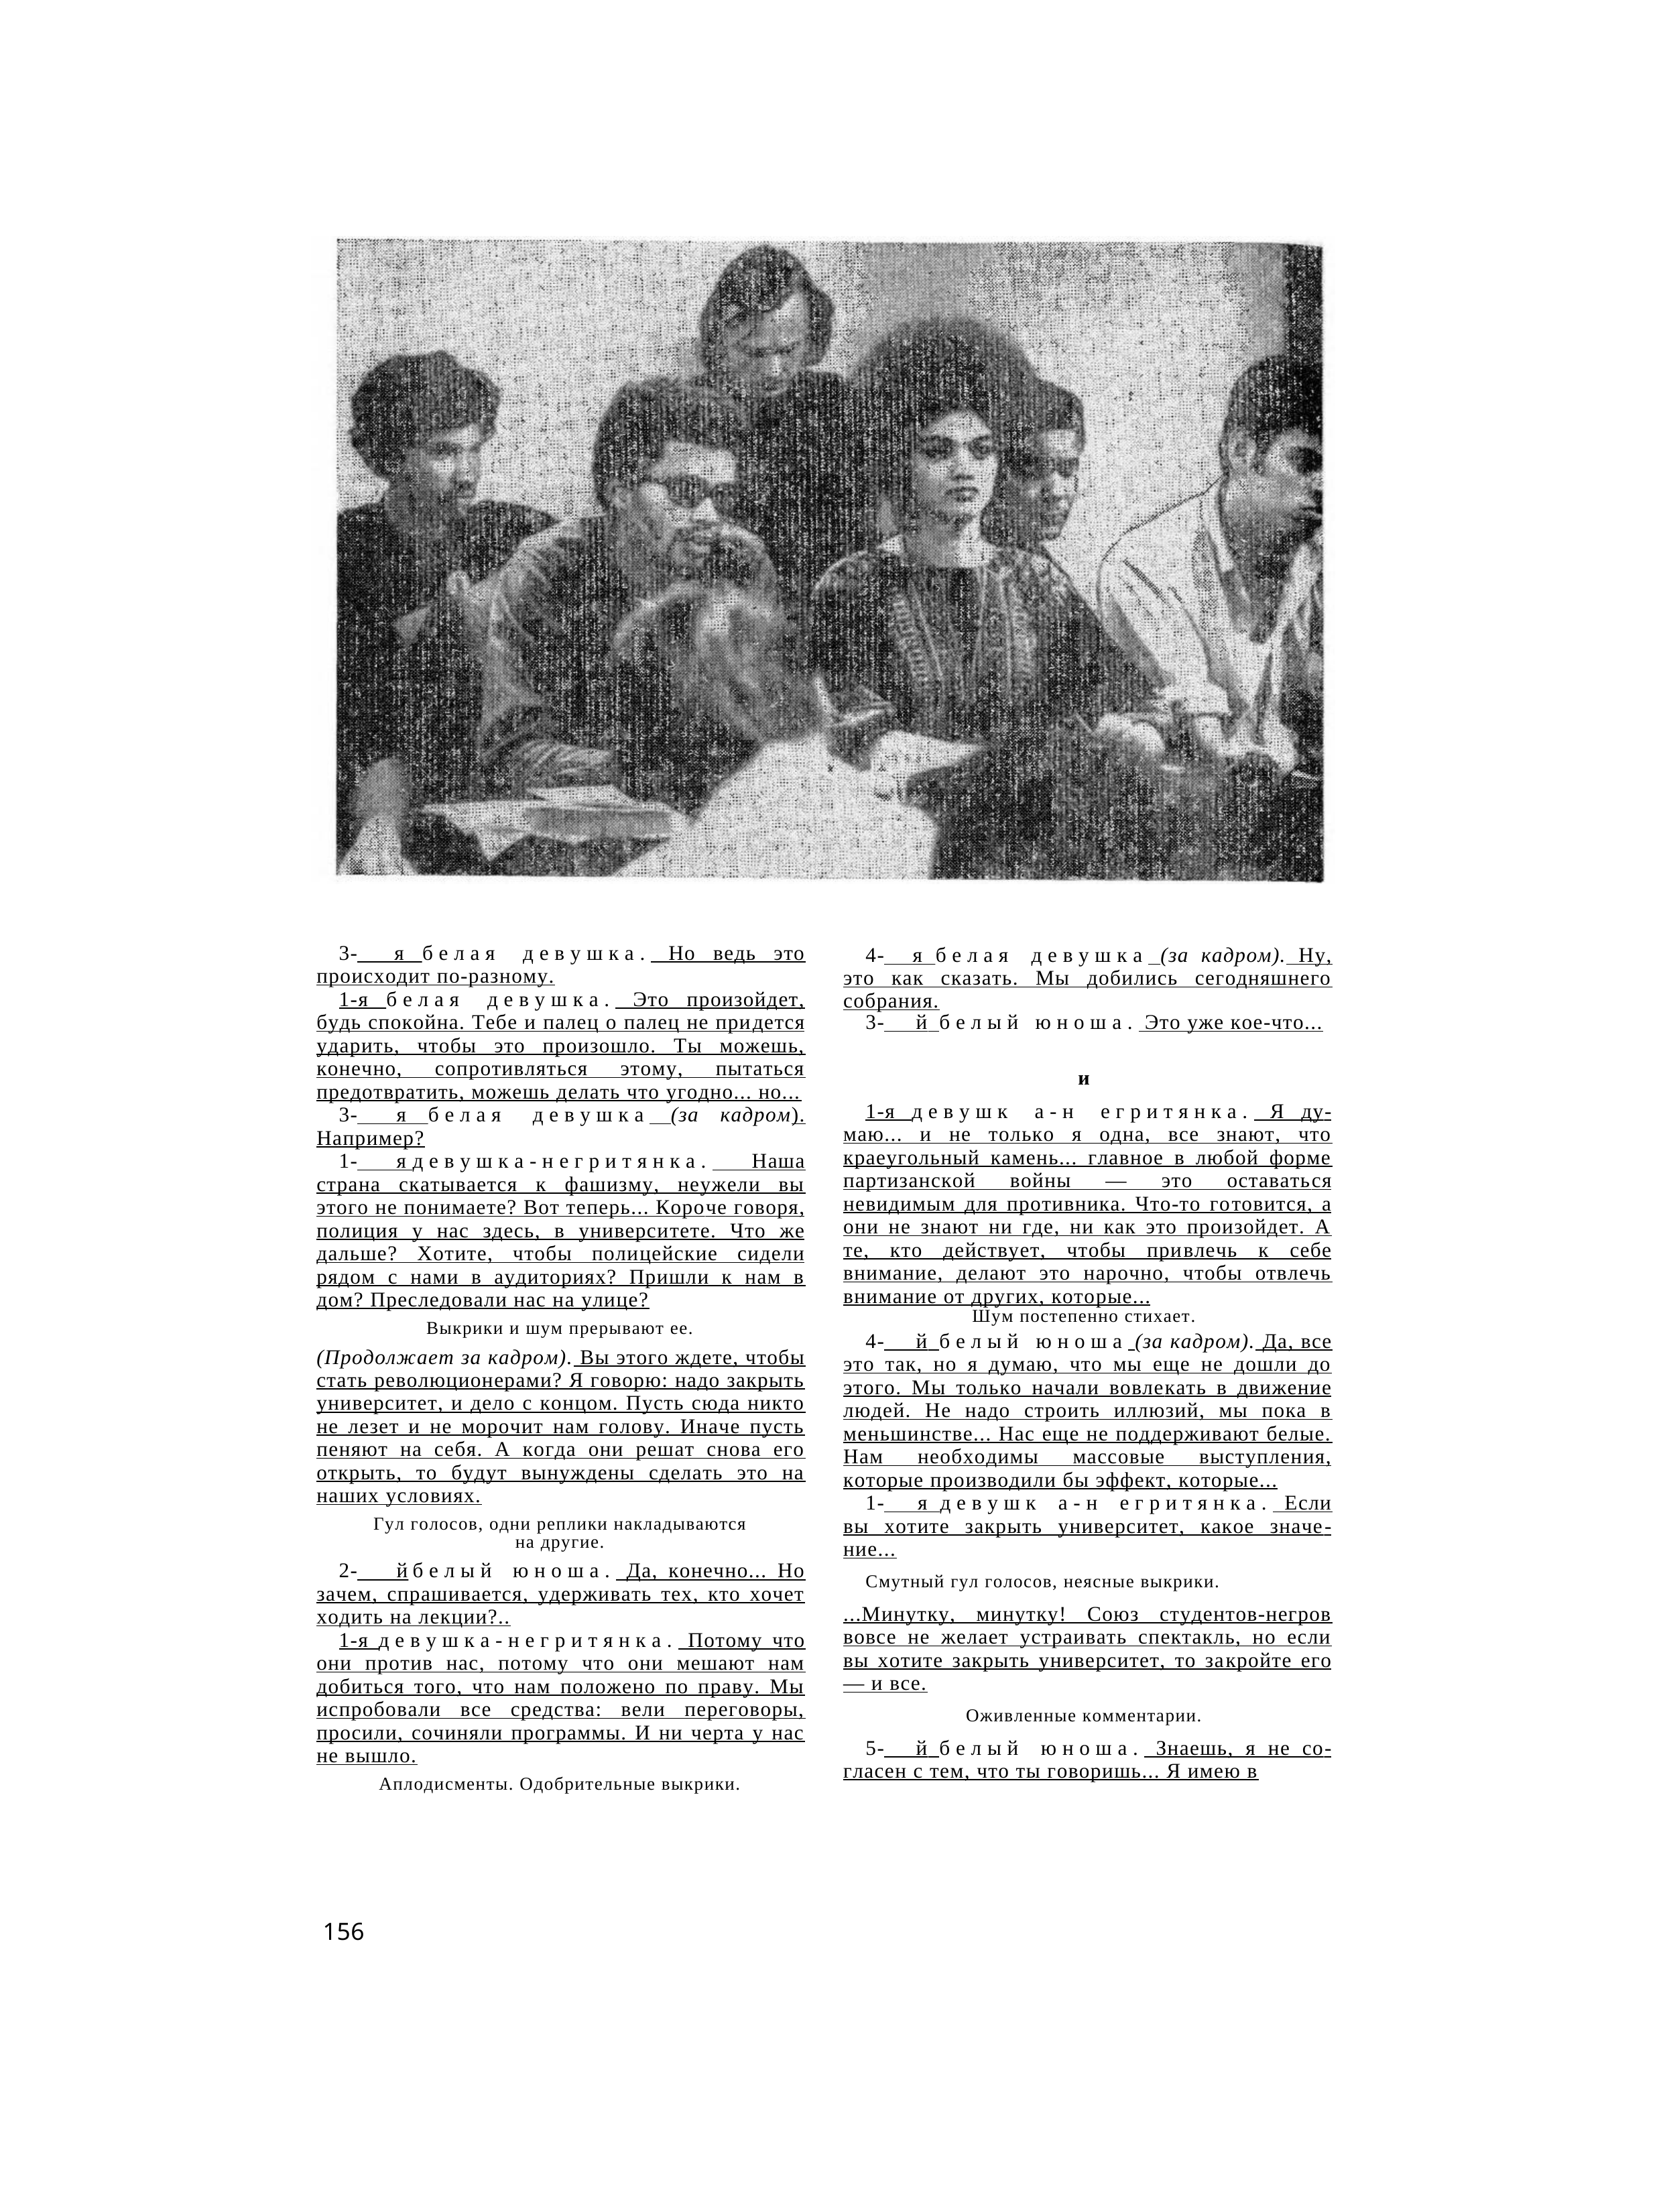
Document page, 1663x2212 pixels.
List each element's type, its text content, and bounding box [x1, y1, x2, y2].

list й белый юноша. Знаешь, я не согласен с тем, что ты говоришь... Я имею в [843, 1737, 1331, 1782]
text Смутный гул голосов, неясные выкрики. [843, 1573, 1333, 1591]
text ...Минутку, минутку! Союз студентов-негров вовсе не желает устраивать спектакль, но если вы хотите закрыть университет, то закройте его — и все. [843, 1646, 1331, 1668]
text Выкрики и шум прерывают ее. [314, 1320, 806, 1338]
list й белый юноша (за кадром). Да, все это так, но я думаю, что мы еще не дошли до этого. Мы только начали вовлекать в движение людей. Не надо строить иллюзий, мы пока в меньшинстве... Нас еще не поддерживают белые. Нам необходимы массовые выступления, которые производили бы эффект, которые... [843, 1330, 1331, 1373]
text ...Минутку, минутку! Союз студентов-негров вовсе не желает устраивать спектакль, но если вы хотите закрыть университет, то закройте его — и все. [843, 1670, 1331, 1695]
list я девушка-негритянка. Наша страна скатывается к фашизму, неужели вы этого не понимаете? Вот теперь... Короче говоря, полиция у нас здесь, в университете. Что же дальше? Хотите, чтобы полицейские сидели рядом с нами в аудиториях? Пришли к нам в дом? Преследовали нас на улице? [316, 1150, 804, 1192]
list я девушк а-н егритянка. Если вы хотите закрыть университет, какое значение... [843, 1536, 1331, 1561]
text Шум постепенно стихает. [841, 1308, 1327, 1326]
text и [841, 1068, 1327, 1089]
list я белая девушка (за кадром). Например? [316, 1103, 804, 1150]
text Оживленные комментарии. [841, 1707, 1327, 1725]
text Гул голосов, одни реплики накладываются [314, 1516, 806, 1534]
text 1-я белая девушка. Это произойдет, будь спокойна. Тебе и палец о палец не придется ударить, чтобы это произошло. Ты можешь, конечно, сопротивляться этому, пытаться предотвратить, можешь делать что угодно... но... [316, 988, 804, 1031]
text Аплодисменты. Одобрительные выкрики. [314, 1776, 806, 1794]
text 1-я девушка-негритянка. Потому что они против нас, потому что они мешают нам добиться того, что нам положено по праву. Мы испробовали все средства: вели переговоры, просили, сочиняли программы. И ни черта у нас не вышло. [316, 1629, 804, 1672]
text (Продолжает за кадром). Вы этого ждете, чтобы стать революционерами? Я говорю: надо закрыть университет, и дело с концом. Пусть сюда никто не лезет и не морочит нам голову. Иначе пусть пеняют на себя. А когда они решат снова его открыть, то будут вынуждены сделать это на наших условиях. [316, 1345, 804, 1388]
list я белая девушка (за кадром). Ну, это как сказать. Мы добились сегодняшнего собрания. [843, 987, 1331, 1013]
list я белая девушка (за кадром). Ну, это как сказать. Мы добились сегодняшнего собрания. [843, 944, 1331, 987]
list я девушк а-н егритянка. Если вы хотите закрыть университет, какое значение... [843, 1491, 1331, 1534]
text ...Минутку, минутку! Союз студентов-негров вовсе не желает устраивать спектакль, но если вы хотите закрыть университет, то закройте его — и все. [843, 1623, 1331, 1646]
list й белый юноша. Да, конечно... Но зачем, спрашивается, удерживать тех, кто хочет ходить на лекции?.. [316, 1603, 804, 1629]
text ...Минутку, минутку! Союз студентов-негров вовсе не желает устраивать спектакль, но если вы хотите закрыть университет, то закройте его — и все. [843, 1603, 1331, 1622]
text 156 [322, 1921, 365, 1945]
list я белая девушка. Но ведь это происходит по-разному. [316, 942, 804, 988]
list й белый юноша. Да, конечно... Но зачем, спрашивается, удерживать тех, кто хочет ходить на лекции?.. [316, 1559, 804, 1602]
list й белый юноша. Это уже кое-что... [843, 1013, 1333, 1034]
text на другие. [314, 1534, 806, 1552]
picture [311, 236, 1335, 884]
